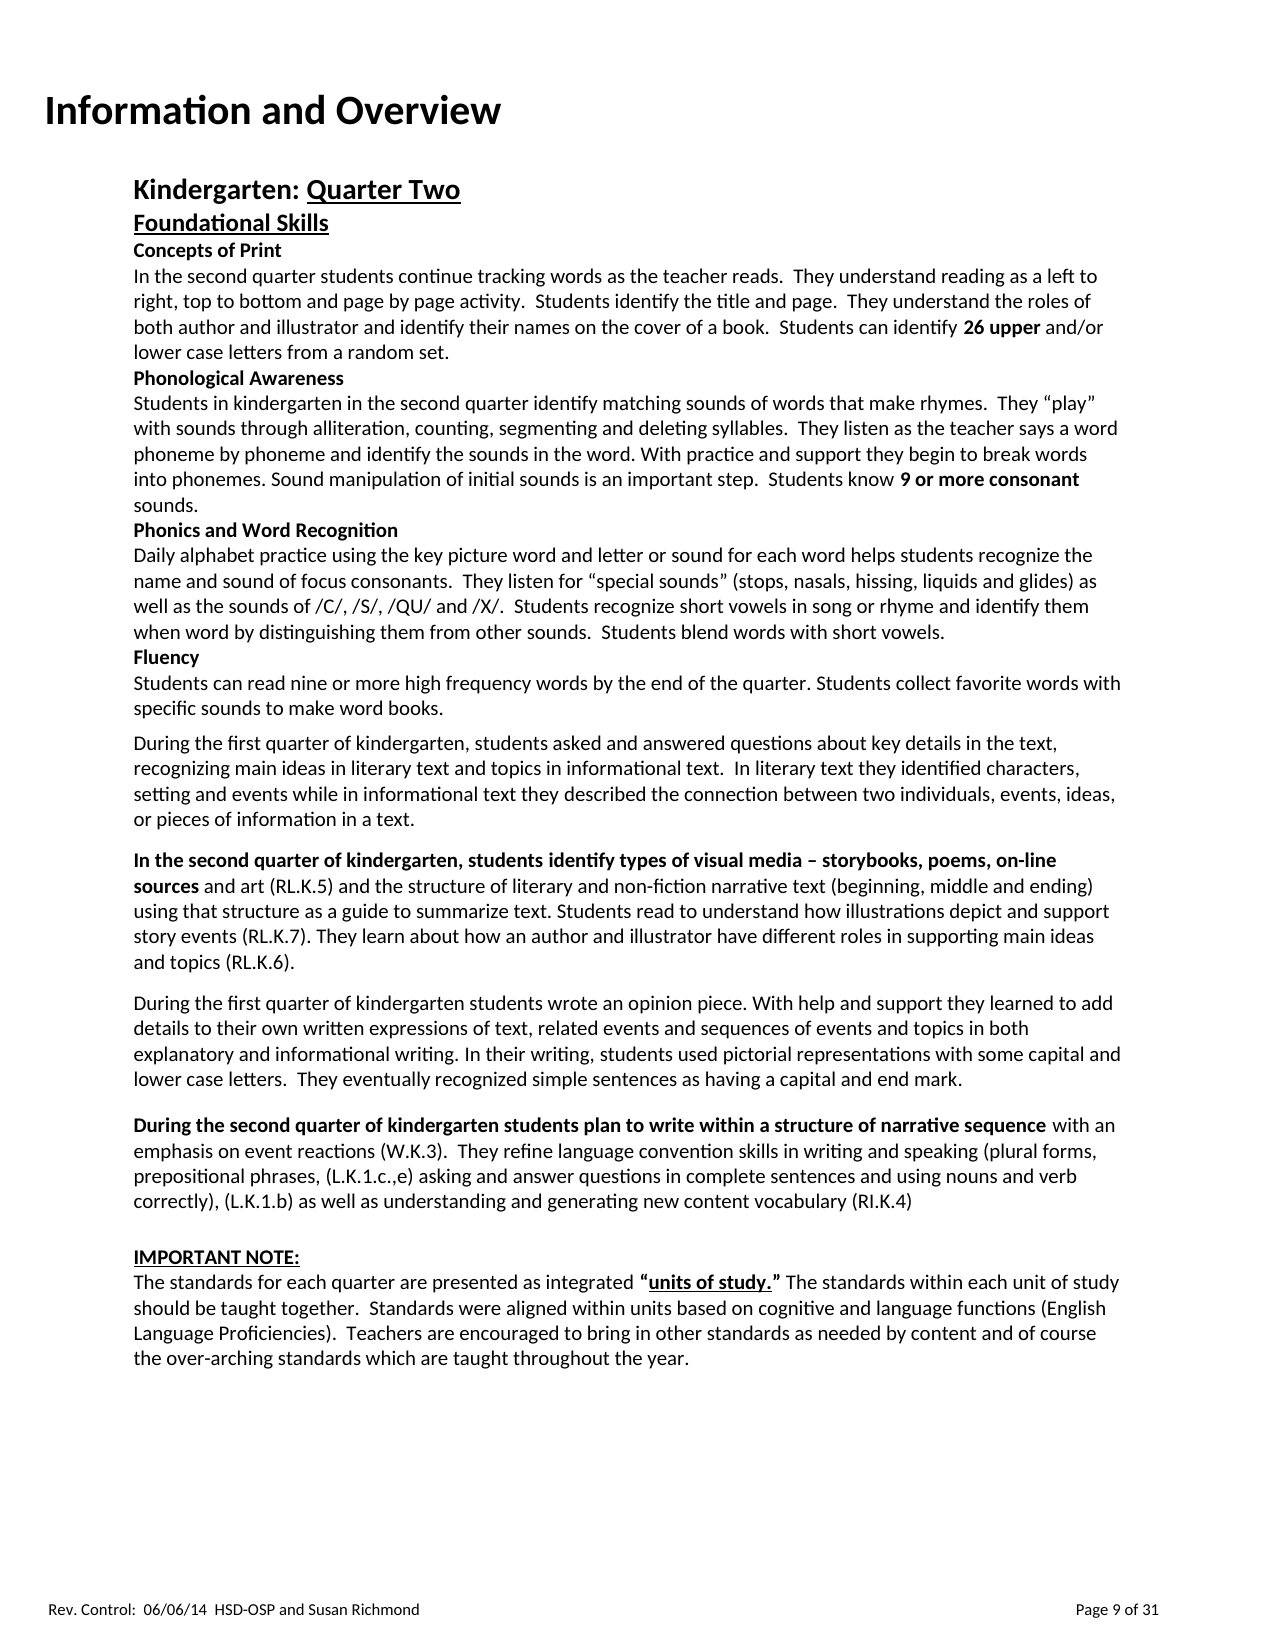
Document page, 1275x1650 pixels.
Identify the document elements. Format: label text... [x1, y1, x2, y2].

table_header Kindergarten: Quarter Two Foundational Skills Concepts of Print In the second quarter students continue tracking words as the teacher reads. They understand reading as a left to right, top to bottom and page by page activity. Students identify the title and page. They understand the roles of both author and illustrator and identify their names on the cover of a book. Students can identify 26 upper and/or lower case letters from a random set. Phonological Awareness Students in kindergarten in the second quarter identify matching sounds of words that make rhymes. They “play” with sounds through alliteration, counting, segmenting and deleting syllables. They listen as the teacher says a word phoneme by phoneme and identify the sounds in the word. With practice and support they begin to break words into phonemes. Sound manipulation of initial sounds is an important step. Students know 9 or more consonant sounds. Phonics and Word Recognition Daily alphabet practice using the key picture word and letter or sound for each word helps students recognize the name and sound of focus consonants. They listen for “special sounds” (stops, nasals, hissing, liquids and glides) as well as the sounds of /C/, /S/, /QU/ and /X/. Students recognize short vowels in song or rhyme and identify them when word by distinguishing them from other sounds. Students blend words with short vowels. Fluency Students can read nine or more high frequency words by the end of the quarter. Students collect favorite words with specific sounds to make word books. [122, 171, 1134, 721]
text Information and Overview [44, 84, 1249, 135]
table_cell During the second quarter of kindergarten students plan to write within a structure of narrative sequence with an emphasis on event reactions (W.K.3). They refine language convention skills in writing and speaking (plural forms, prepositional phrases, (L.K.1.c.,e) asking and answer questions in complete sentences and using nouns and verb correctly), (L.K.1.b) as well as understanding and generating new content vocabulary (RI.K.4) [122, 1101, 1134, 1225]
table_cell During the first quarter of kindergarten, students asked and answered questions about key details in the text, recognizing main ideas in literary text and topics in informational text. In literary text they identified characters, setting and events while in informational text they described the connection between two individuals, events, ideas, or pieces of information in a text. [122, 721, 1134, 841]
table_cell IMPORTANT NOTE: The standards for each quarter are presented as integrated “units of study.” The standards within each unit of study should be taught together. Standards were aligned within units based on cognitive and language functions (English Language Proficiencies). Teachers are encouraged to bring in other standards as needed by content and of course the over-arching standards which are taught throughout the year. [122, 1225, 1134, 1390]
table_cell During the first quarter of kindergarten students wrote an opinion piece. With help and support they learned to add details to their own written expressions of text, related events and sequences of events and topics in both explanatory and informational writing. In their writing, students used pictorial representations with some capital and lower case letters. They eventually recognized simple sentences as having a capital and end mark. [122, 981, 1134, 1101]
table_cell In the second quarter of kindergarten, students identify types of visual media – storybooks, poems, on-line sources and art (RL.K.5) and the structure of literary and non-fiction narrative text (beginning, middle and ending) using that structure as a guide to summarize text. Students read to understand how illustrations depict and support story events (RL.K.7). They learn about how an author and illustrator have different roles in supporting main ideas and topics (RL.K.6). [122, 841, 1134, 981]
